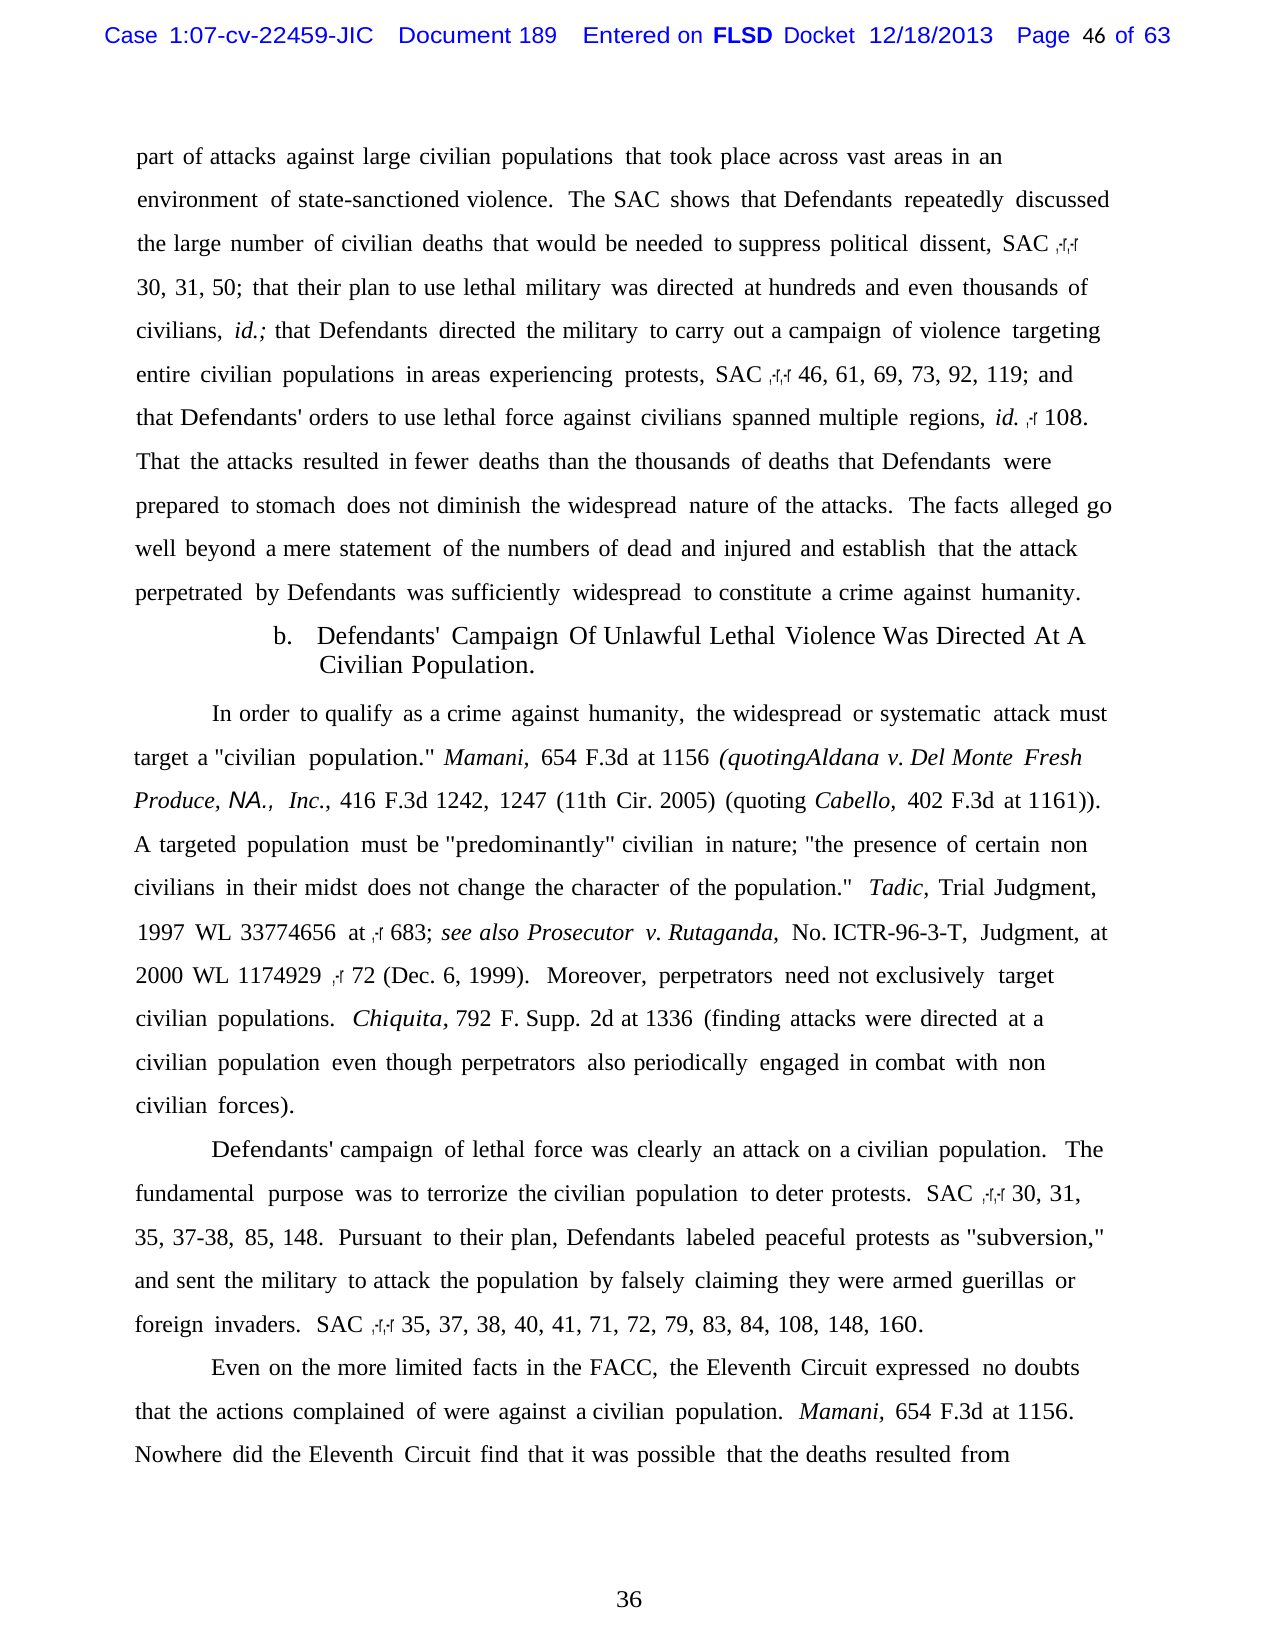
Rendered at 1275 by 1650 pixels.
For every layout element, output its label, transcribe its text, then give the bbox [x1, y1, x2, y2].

text 35, 37-38, 85, 148. Pursuant to their plan, Defendants labeled peaceful protests as "subversion," and sent the military to attack the population by falsely claiming they were armed guerillas or foreign invaders. SAC ,-r,-r 35, 37, 38, 40, 41, 71, 72, 79, 83, 84, 108, 148, 160. [134, 1222, 1115, 1337]
text prepared to stomach does not diminish the widespread nature of the attacks. The facts alleged go well beyond a mere statement of the numbers of dead and injured and establish that the attack perpetrated by Defendants was sufficiently widespread to constitute a crime against humanity. [135, 491, 1123, 605]
text In order to qualify as a crime against humanity, the widespread or systematic attack must target a "civilian population." Mamani, 654 F.3d at 1156 (quotingAldana v. Del Monte Fresh Produce, NA., Inc., 416 F.3d 1242, 1247 (11th Cir. 2005) (quoting Cabello, 402 F.3d at 1161)). A targeted population must be "predominantly" civilian in nature; "the presence of certain non­ civilians in their midst does not change the character of the population." Tadic, Trial Judgment, [134, 699, 1118, 901]
text 2000 WL 1174929 ,-r 72 (Dec. 6, 1999). Moreover, perpetrators need not exclusively target civilian populations. Chiquita, 792 F. Supp. 2d at 1336 (finding attacks were directed at a civilian population even though perpetrators also periodically engaged in combat with non­ civilian forces). [135, 961, 1065, 1119]
text Even on the more limited facts in the FACC, the Eleventh Circuit expressed no doubts [211, 1353, 1189, 1381]
text 1997 WL 33774656 at ,-r 683; see also Prosecutor v. Rutaganda, No. ICTR-96-3-T, Judgment, at [137, 918, 1189, 945]
text 36 [611, 1585, 647, 1613]
text that the actions complained of were against a civilian population. Mamani, 654 F.3d at 1156. Nowhere did the Eleventh Circuit find that it was possible that the deaths resulted from [134, 1397, 1085, 1468]
text 30, 31, 50; that their plan to use lethal military was directed at hundreds and even thousands of civilians, id.; that Defendants directed the military to carry out a campaign of violence targeting entire civilian populations in areas experiencing protests, SAC ,-r,-r 46, 61, 69, 73, 92, 119; and that Defendants' orders to use lethal force against civilians spanned multiple regions, id. ,-r 108. That the attacks resulted in fewer deaths than the thousands of deaths that Defendants were [136, 273, 1113, 474]
text Defendants' campaign of lethal force was clearly an attack on a civilian population. The fundamental purpose was to terrorize the civilian population to deter protests. SAC ,-r,-r 30, 31, [135, 1135, 1113, 1206]
text b. Defendants' Campaign Of Unlawful Lethal Violence Was Directed At A Civilian Population. [273, 621, 1099, 679]
text part of attacks against large civilian populations that took place across vast areas in an environment of state-sanctioned violence. The SAC shows that Defendants repeatedly discussed the large number of civilian deaths that would be needed to suppress political dissent, SAC ,-r,-r [136, 142, 1122, 257]
